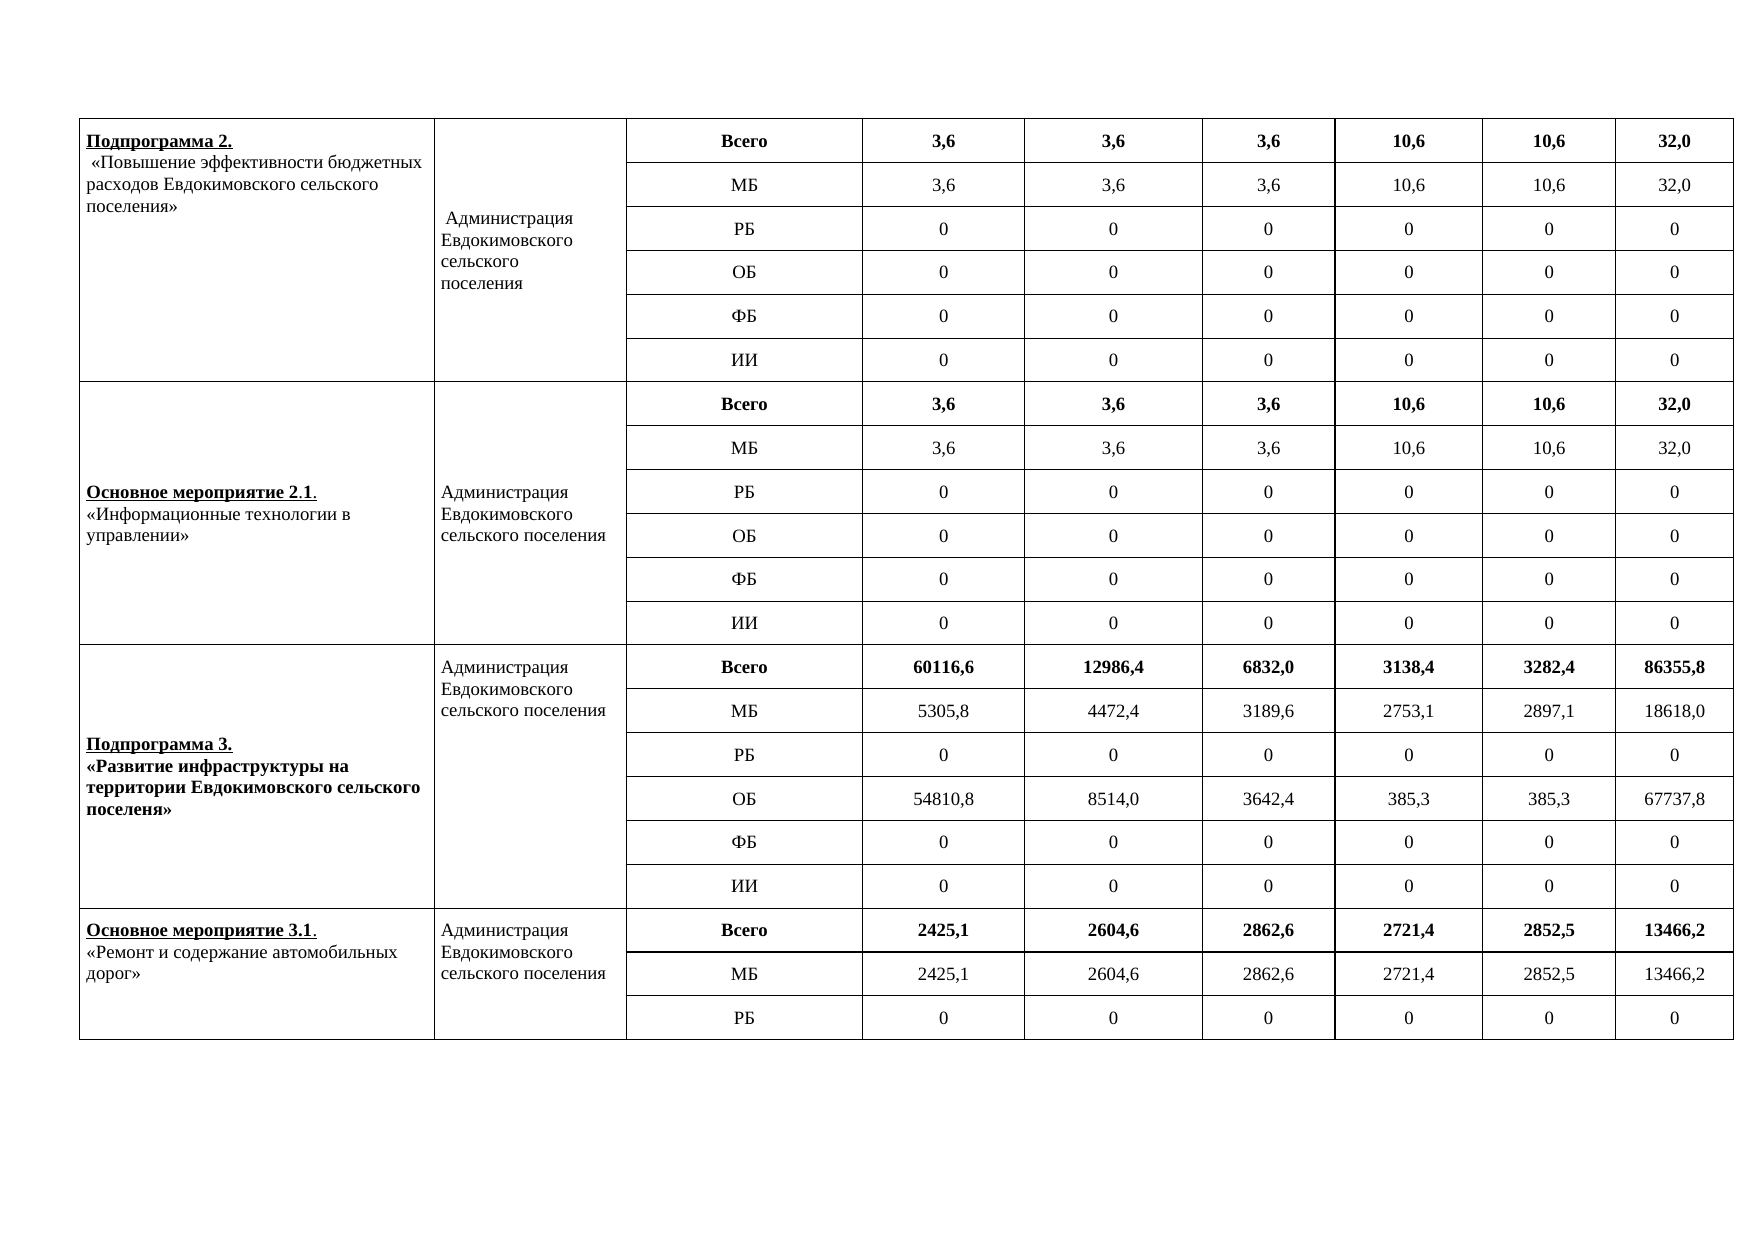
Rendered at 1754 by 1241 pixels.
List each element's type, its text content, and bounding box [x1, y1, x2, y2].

table_cell 0 [1203, 295, 1334, 337]
table_cell 10,6 [1483, 426, 1615, 469]
table_cell Всего [627, 909, 862, 951]
table_cell 10,6 [1336, 119, 1482, 162]
table_cell 0 [1616, 470, 1733, 513]
table_cell 0 [1616, 295, 1733, 337]
table_cell 2852,5 [1483, 909, 1615, 951]
table_cell МБ [627, 689, 862, 732]
table_cell 32,0 [1616, 119, 1733, 162]
table_cell ФБ [627, 558, 862, 601]
table_cell 0 [1203, 251, 1334, 293]
table_cell 2862,6 [1203, 909, 1334, 951]
table_cell 0 [1483, 251, 1615, 293]
table_cell 0 [1336, 558, 1482, 601]
table_cell 2721,4 [1336, 909, 1482, 951]
table_cell 0 [863, 251, 1024, 293]
table_cell 0 [863, 733, 1024, 776]
table_cell МБ [627, 426, 862, 469]
table_cell 0 [1025, 865, 1202, 907]
table_cell РБ [627, 733, 862, 776]
table_cell 0 [1025, 821, 1202, 864]
table_cell 0 [1025, 339, 1202, 381]
table_cell 0 [1203, 558, 1334, 601]
table_cell 0 [1616, 865, 1733, 907]
table_cell 3189,6 [1203, 689, 1334, 732]
table_cell 0 [1483, 733, 1615, 776]
table_cell ИИ [627, 339, 862, 381]
table_cell Всего [627, 645, 862, 688]
table_cell 2604,6 [1025, 909, 1202, 951]
table_cell 6832,0 [1203, 645, 1334, 688]
table_cell 3,6 [863, 163, 1024, 206]
table_cell 0 [1025, 470, 1202, 513]
table_cell 0 [1025, 558, 1202, 601]
table_cell 0 [1483, 821, 1615, 864]
table_cell Всего [627, 382, 862, 425]
table_cell РБ [627, 470, 862, 513]
table_cell 0 [1336, 207, 1482, 250]
table_cell РБ [627, 996, 862, 1039]
table_cell ФБ [627, 295, 862, 337]
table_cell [435, 119, 626, 381]
table_cell 0 [1616, 339, 1733, 381]
table_cell ИИ [627, 602, 862, 644]
table_cell Администрация Евдокимовского сельского поселения [435, 382, 626, 644]
table_cell 8514,0 [1025, 777, 1202, 820]
table_cell 0 [1336, 996, 1482, 1039]
table_cell 3642,4 [1203, 777, 1334, 820]
table_cell 0 [1483, 339, 1615, 381]
table_cell 0 [1025, 602, 1202, 644]
table_cell 0 [1336, 339, 1482, 381]
table_cell 0 [1336, 295, 1482, 337]
table_cell 0 [863, 339, 1024, 381]
table_cell 0 [1203, 470, 1334, 513]
table_cell 0 [1336, 470, 1482, 513]
table_cell 13466,2 [1616, 909, 1733, 951]
table_cell 0 [863, 821, 1024, 864]
table_cell 0 [1616, 514, 1733, 557]
table_cell 0 [1616, 996, 1733, 1039]
table_cell 385,3 [1483, 777, 1615, 820]
table_cell ФБ [627, 821, 862, 864]
table_cell ОБ [627, 251, 862, 293]
table_cell 10,6 [1336, 163, 1482, 206]
table_cell 0 [863, 865, 1024, 907]
table_cell ОБ [627, 777, 862, 820]
table_cell 32,0 [1616, 163, 1733, 206]
table_cell 10,6 [1336, 382, 1482, 425]
table_cell 60116,6 [863, 645, 1024, 688]
table_cell 0 [1203, 339, 1334, 381]
table_cell РБ [627, 207, 862, 250]
table_cell 18618,0 [1616, 689, 1733, 732]
table_cell 0 [1203, 865, 1334, 907]
table_cell Основное мероприятие 2.1. «Информационные технологии в управлении» [80, 382, 434, 644]
table_cell 3,6 [1203, 426, 1334, 469]
table_cell ИИ [627, 865, 862, 907]
table_cell 0 [863, 558, 1024, 601]
table_cell 0 [1616, 602, 1733, 644]
table_cell 0 [1025, 733, 1202, 776]
table_cell 10,6 [1483, 119, 1615, 162]
table_cell 2425,1 [863, 953, 1024, 995]
table_cell 0 [863, 996, 1024, 1039]
table_cell ОБ [627, 514, 862, 557]
table_cell 2604,6 [1025, 953, 1202, 995]
table_cell 0 [1616, 558, 1733, 601]
table_cell Основное мероприятие 3.1. «Ремонт и содержание автомобильных дорог» [80, 909, 434, 1039]
table_cell 3138,4 [1336, 645, 1482, 688]
table_cell 0 [1483, 470, 1615, 513]
table_cell МБ [627, 953, 862, 995]
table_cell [435, 909, 626, 1039]
table_cell 2753,1 [1336, 689, 1482, 732]
table_cell 0 [863, 207, 1024, 250]
table_cell 0 [1336, 733, 1482, 776]
table_cell 3,6 [863, 382, 1024, 425]
table_cell МБ [627, 163, 862, 206]
table_cell 0 [1025, 996, 1202, 1039]
table_cell 54810,8 [863, 777, 1024, 820]
table_cell 0 [1483, 865, 1615, 907]
table_cell 0 [863, 602, 1024, 644]
table_cell 0 [1203, 602, 1334, 644]
table_cell 2897,1 [1483, 689, 1615, 732]
table_cell 0 [1025, 514, 1202, 557]
table_cell 0 [1483, 207, 1615, 250]
table_cell 2721,4 [1336, 953, 1482, 995]
table_cell 0 [1336, 251, 1482, 293]
table_cell 0 [1483, 996, 1615, 1039]
table_cell 67737,8 [1616, 777, 1733, 820]
table_cell 0 [1616, 207, 1733, 250]
table_cell 86355,8 [1616, 645, 1733, 688]
table_cell 32,0 [1616, 426, 1733, 469]
table_cell 0 [1483, 514, 1615, 557]
table_cell 3,6 [1203, 382, 1334, 425]
table_cell 3,6 [1203, 119, 1334, 162]
table_cell 0 [1203, 207, 1334, 250]
table_cell 0 [1203, 733, 1334, 776]
table_cell 0 [1336, 514, 1482, 557]
table_cell 10,6 [1336, 426, 1482, 469]
table_cell 4472,4 [1025, 689, 1202, 732]
table_cell 0 [863, 514, 1024, 557]
table_cell 3,6 [1025, 426, 1202, 469]
table_cell 13466,2 [1616, 953, 1733, 995]
table_cell 5305,8 [863, 689, 1024, 732]
table_cell 0 [1616, 821, 1733, 864]
table_cell Всего [627, 119, 862, 162]
table_cell 3282,4 [1483, 645, 1615, 688]
table_cell 10,6 [1483, 163, 1615, 206]
table_cell 3,6 [1025, 163, 1202, 206]
table_cell 10,6 [1483, 382, 1615, 425]
table_cell 0 [1025, 295, 1202, 337]
table_cell 0 [1483, 295, 1615, 337]
table_cell 2852,5 [1483, 953, 1615, 995]
table_cell 12986,4 [1025, 645, 1202, 688]
table_cell 0 [1203, 996, 1334, 1039]
table_cell 3,6 [863, 426, 1024, 469]
table_cell 3,6 [863, 119, 1024, 162]
table_cell 0 [1203, 514, 1334, 557]
table_cell 0 [863, 295, 1024, 337]
table_cell Администрация Евдокимовского сельского поселения [435, 645, 626, 907]
table_cell Подпрограмма 2. «Повышение эффективности бюджетных расходов Евдокимовского сельского поселения» [80, 119, 434, 381]
table_cell 0 [1025, 207, 1202, 250]
table_cell 3,6 [1025, 119, 1202, 162]
table_cell 2425,1 [863, 909, 1024, 951]
table_cell 32,0 [1616, 382, 1733, 425]
table_cell 385,3 [1336, 777, 1482, 820]
table_cell 0 [1616, 733, 1733, 776]
table_cell Подпрограмма 3. «Развитие инфраструктуры на территории Евдокимовского сельского поселеня» [80, 645, 434, 907]
table_cell 0 [1336, 602, 1482, 644]
table_cell 0 [863, 470, 1024, 513]
table_cell 0 [1025, 251, 1202, 293]
table_cell 0 [1616, 251, 1733, 293]
table_cell 0 [1336, 821, 1482, 864]
table_cell 3,6 [1025, 382, 1202, 425]
table_cell 0 [1483, 558, 1615, 601]
table_cell 0 [1483, 602, 1615, 644]
table_cell 3,6 [1203, 163, 1334, 206]
table_cell 0 [1336, 865, 1482, 907]
table_cell 0 [1203, 821, 1334, 864]
table_cell 2862,6 [1203, 953, 1334, 995]
